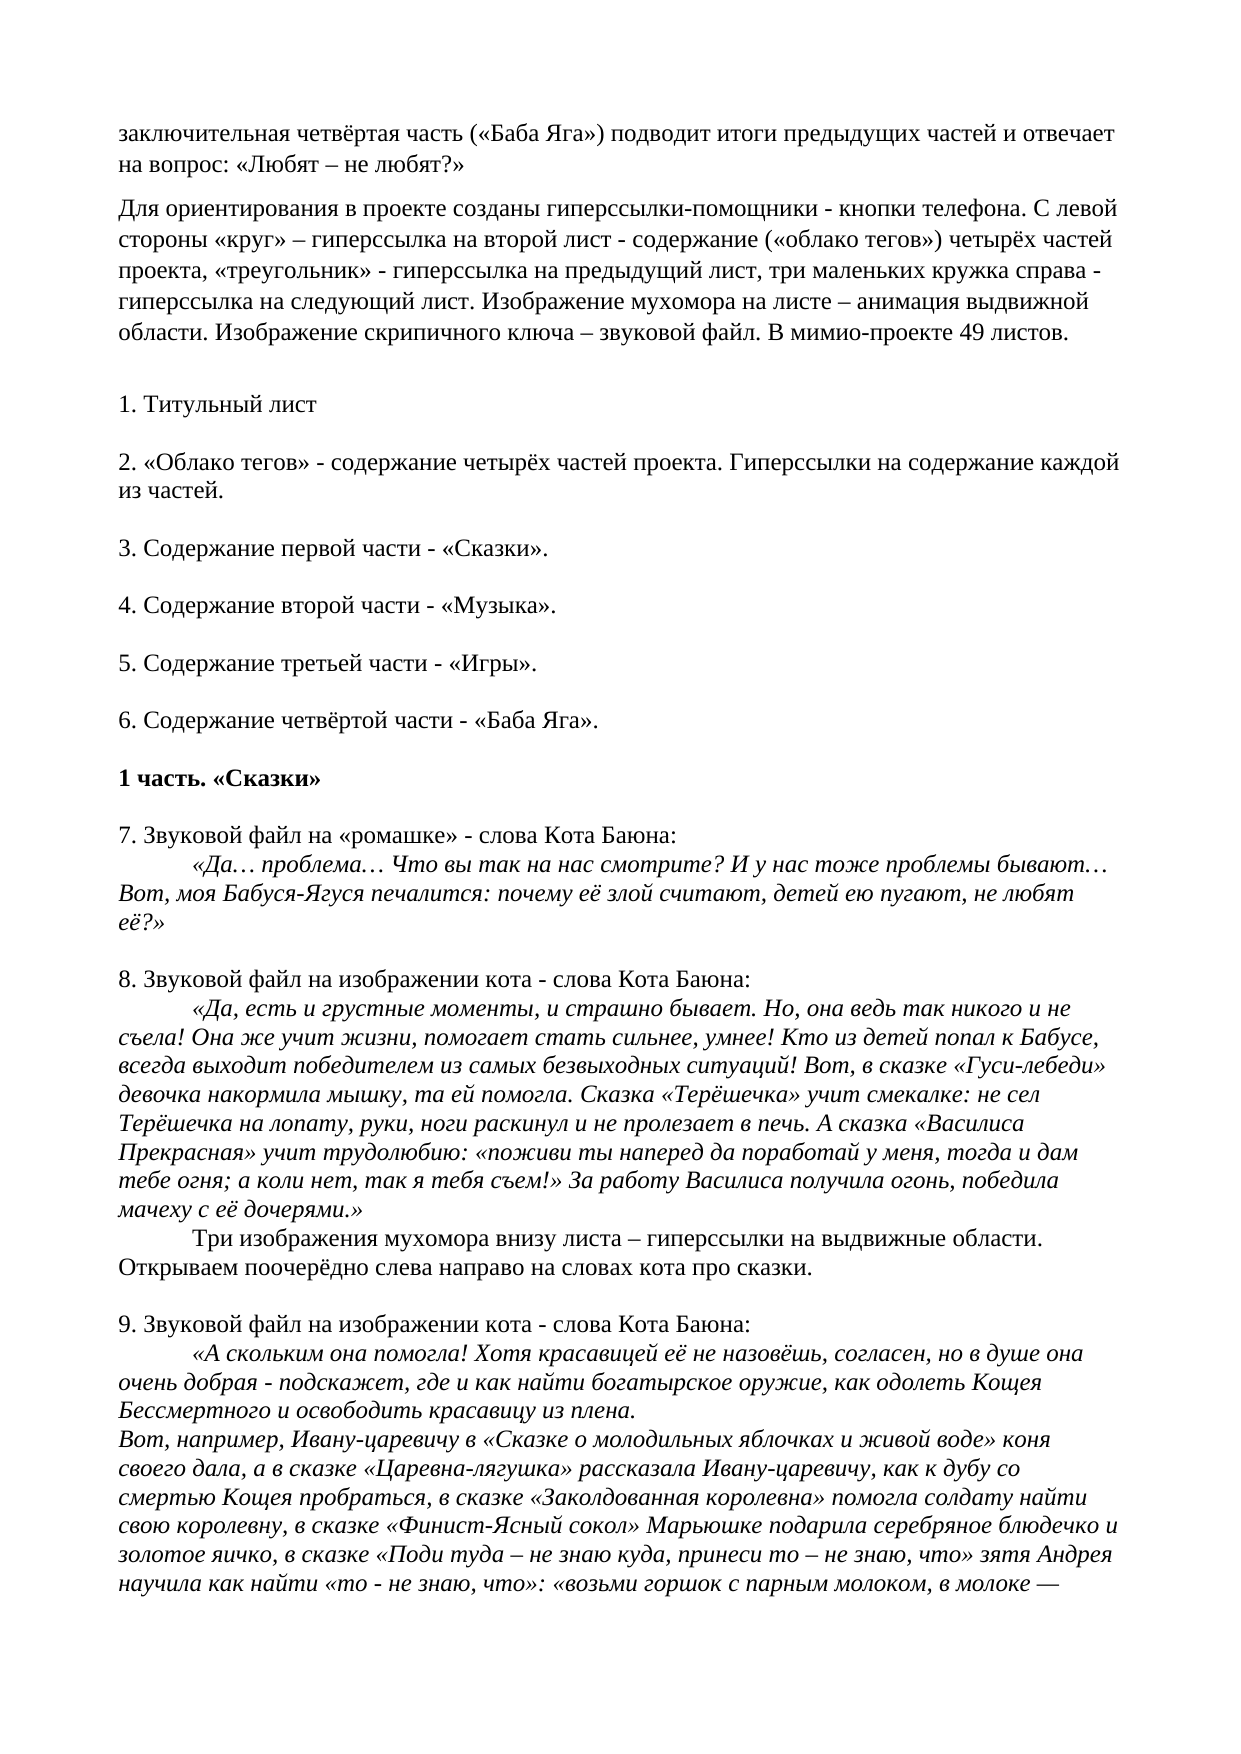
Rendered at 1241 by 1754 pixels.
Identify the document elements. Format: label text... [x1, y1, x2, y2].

text 1 часть. «Сказки» [118, 763, 1122, 792]
text 8. Звуковой файл на изображении кота - слова Кота Баюна: [118, 964, 1122, 993]
text «А скольким она помогла! Хотя красавицей её не назовёшь, согласен, но в душе она очень добрая - подскажет, где и как найти богатырское оружие, как одолеть Кощея Бессмертного и освободить красавицу из плена. [118, 1338, 1122, 1424]
text 6. Содержание четвёртой части - «Баба Яга». [118, 705, 1122, 734]
text 1. Титульный лист [118, 389, 1122, 418]
text Три изображения мухомора внизу листа – гиперссылки на выдвижные области. Открываем поочерёдно слева направо на словах кота про сказки. [118, 1223, 1122, 1280]
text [118, 118, 1122, 178]
text «Да… проблема… Что вы так на нас смотрите? И у нас тоже проблемы бывают… Вот, моя Бабуся-Ягуся печалится: почему её злой считают, детей ею пугают, не любят её?» [118, 849, 1122, 935]
text 4. Содержание второй части - «Музыка». [118, 590, 1122, 619]
text 9. Звуковой файл на изображении кота - слова Кота Баюна: [118, 1309, 1122, 1338]
text 5. Содержание третьей части - «Игры». [118, 648, 1122, 677]
text Для ориентирования в проекте созданы гиперссылки-помощники - кнопки телефона. С левой стороны «круг» – гиперссылка на второй лист - содержание («облако тегов») четырёх частей проекта, «треугольник» - гиперссылка на предыдущий лист, три маленьких кружка справа - гиперссылка на следующий лист. Изображение мухомора на листе – анимация выдвижной области. Изображение скрипичного ключа – звуковой файл. В мимио-проекте 49 листов. [118, 193, 1122, 346]
text 7. Звуковой файл на «ромашке» - слова Кота Баюна: [118, 820, 1122, 849]
text «Да, есть и грустные моменты, и страшно бывает. Но, она ведь так никого и не съела! Она же учит жизни, помогает стать сильнее, умнее! Кто из детей попал к Бабусе, всегда выходит победителем из самых безвыходных ситуаций! Вот, в сказке «Гуси-лебеди» девочка накормила мышку, та ей помогла. Сказка «Терёшечка» учит смекалке: не сел Терёшечка на лопату, руки, ноги раскинул и не пролезает в печь. А сказка «Василиса Прекрасная» учит трудолюбию: «поживи ты наперед да поработай у меня, тогда и дам тебе огня; а коли нет, так я тебя съем!» За работу Василиса получила огонь, победила мачеху с её дочерями.» [118, 993, 1122, 1223]
text 2. «Облако тегов» - содержание четырёх частей проекта. Гиперссылки на содержание каждой из частей. [118, 447, 1122, 504]
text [118, 1424, 1122, 1597]
text 3. Содержание первой части - «Сказки». [118, 533, 1122, 562]
